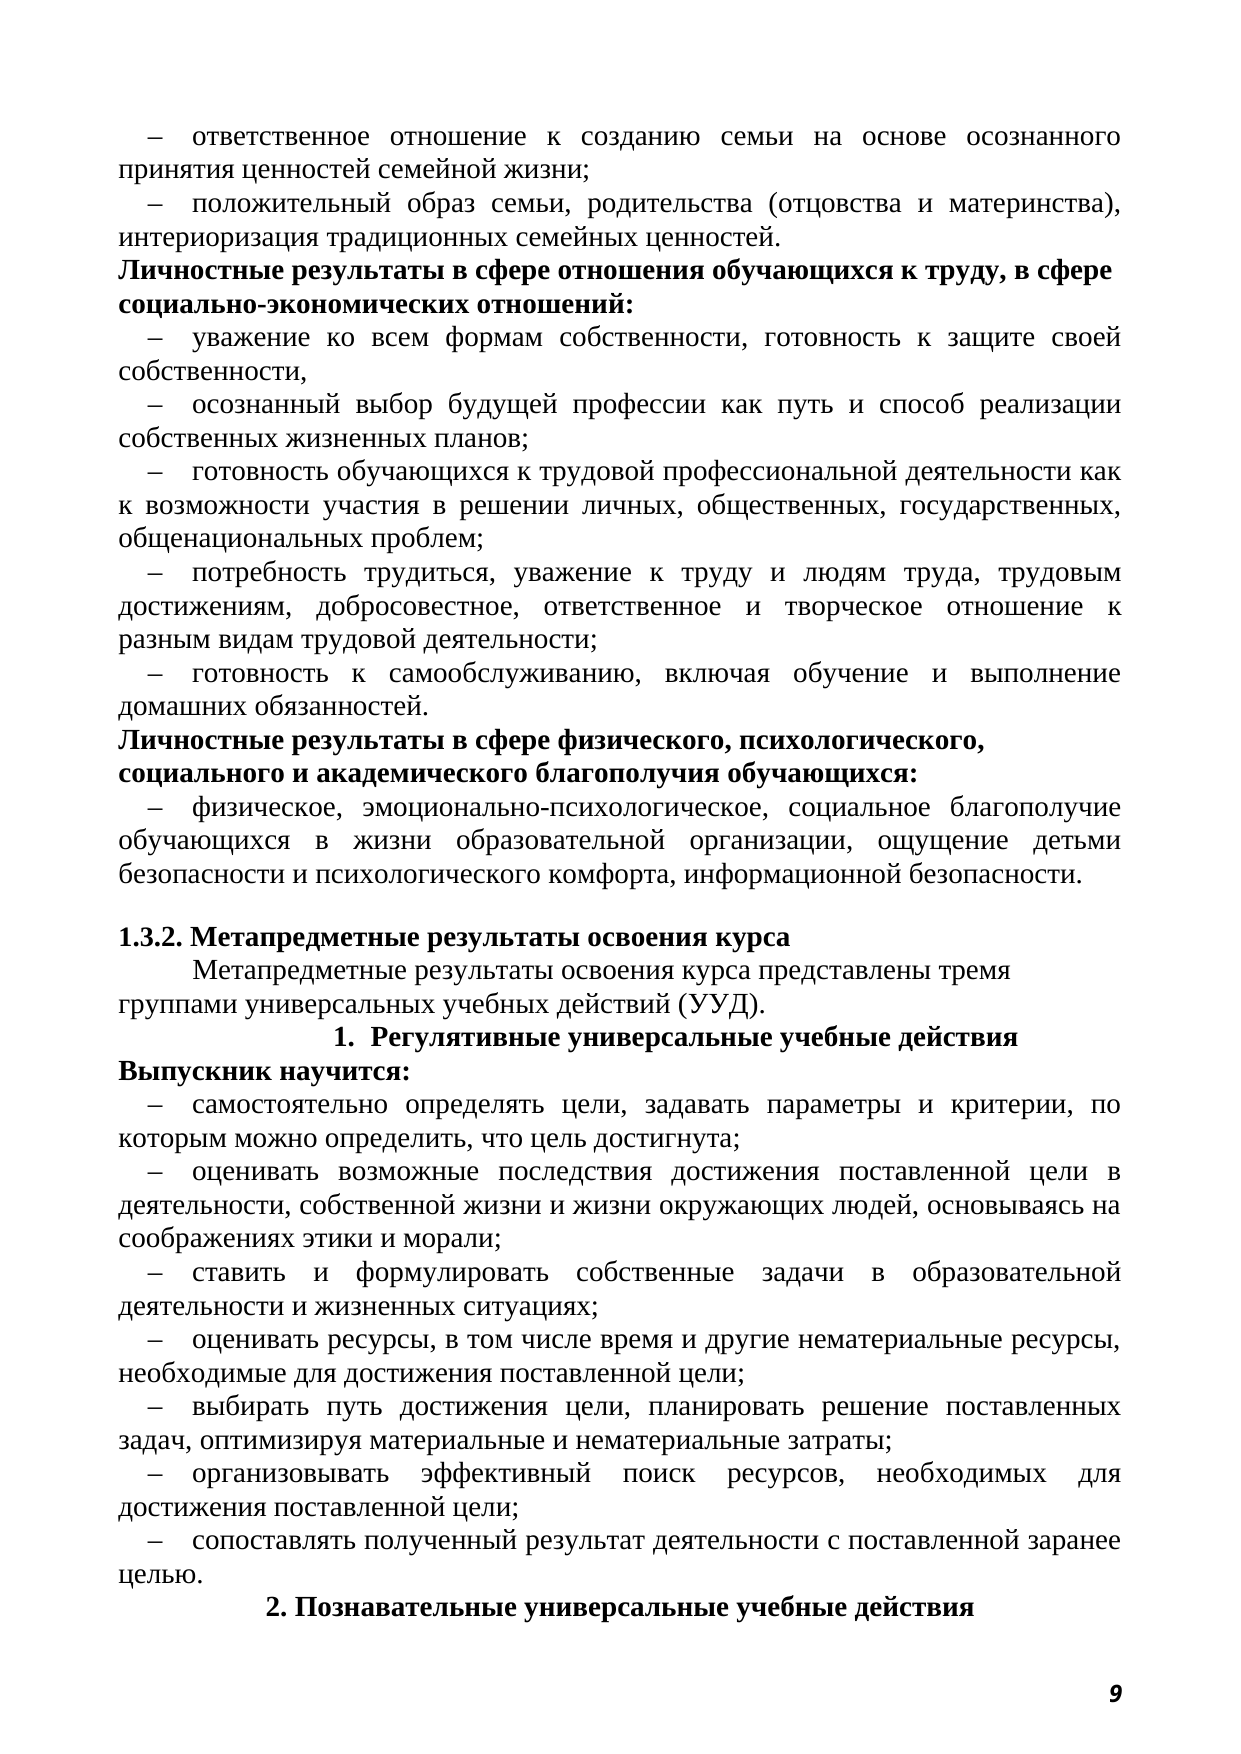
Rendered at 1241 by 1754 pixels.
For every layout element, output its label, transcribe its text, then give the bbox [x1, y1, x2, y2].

text положительный образ семьи, родительства (отцовства и материнства), интериоризация традиционных семейных ценностей. [118, 185, 1122, 252]
text готовность к самообслуживанию, включая обучение и выполнение домашних обязанностей. [118, 655, 1122, 722]
text осознанный выбор будущей профессии как путь и способ реализации собственных жизненных планов; [118, 386, 1122, 453]
text физическое, эмоционально-психологическое, социальное благополучие обучающихся в жизни образовательной организации, ощущение детьми безопасности и психологического комфорта, информационной безопасности. [118, 789, 1122, 889]
text Выпускник научится: [118, 1053, 1122, 1086]
text потребность трудиться, уважение к труду и людям труда, трудовым достижениям, добросовестное, ответственное и творческое отношение к разным видам трудовой деятельности; [118, 554, 1122, 655]
text 2. Познавательные универсальные учебные действия [118, 1589, 1122, 1623]
text Метапредметные результаты освоения курса представлены тремя группами универсальных учебных действий (УУД). [118, 952, 1122, 1019]
text Личностные результаты в сфере физического, психологического, социального и академического благополучия обучающихся: [118, 722, 1122, 789]
text ставить и формулировать собственные задачи в образовательной деятельности и жизненных ситуациях; [118, 1254, 1122, 1321]
text самостоятельно определять цели, задавать параметры и критерии, по которым можно определить, что цель достигнута; [118, 1086, 1122, 1153]
list Регулятивные универсальные учебные действия [229, 1019, 1122, 1053]
text ответственное отношение к созданию семьи на основе осознанного принятия ценностей семейной жизни; [118, 118, 1122, 185]
text оценивать ресурсы, в том числе время и другие нематериальные ресурсы, необходимые для достижения поставленной цели; [118, 1321, 1122, 1388]
text уважение ко всем формам собственности, готовность к защите своей собственности, [118, 319, 1122, 386]
text выбирать путь достижения цели, планировать решение поставленных задач, оптимизируя материальные и нематериальные затраты; [118, 1388, 1122, 1455]
text оценивать возможные последствия достижения поставленной цели в деятельности, собственной жизни и жизни окружающих людей, основываясь на соображениях этики и морали; [118, 1153, 1122, 1254]
text сопоставлять полученный результат деятельности с поставленной заранее целью. [118, 1522, 1122, 1589]
text готовность обучающихся к трудовой профессиональной деятельности как к возможности участия в решении личных, общественных, государственных, общенациональных проблем; [118, 453, 1122, 554]
subtitle 1.3.2. Метапредметные результаты освоения курса [118, 919, 1122, 952]
text Личностные результаты в сфере отношения обучающихся к труду, в сфере социально-экономических отношений: [118, 252, 1122, 319]
text организовывать эффективный поиск ресурсов, необходимых для достижения поставленной цели; [118, 1455, 1122, 1522]
